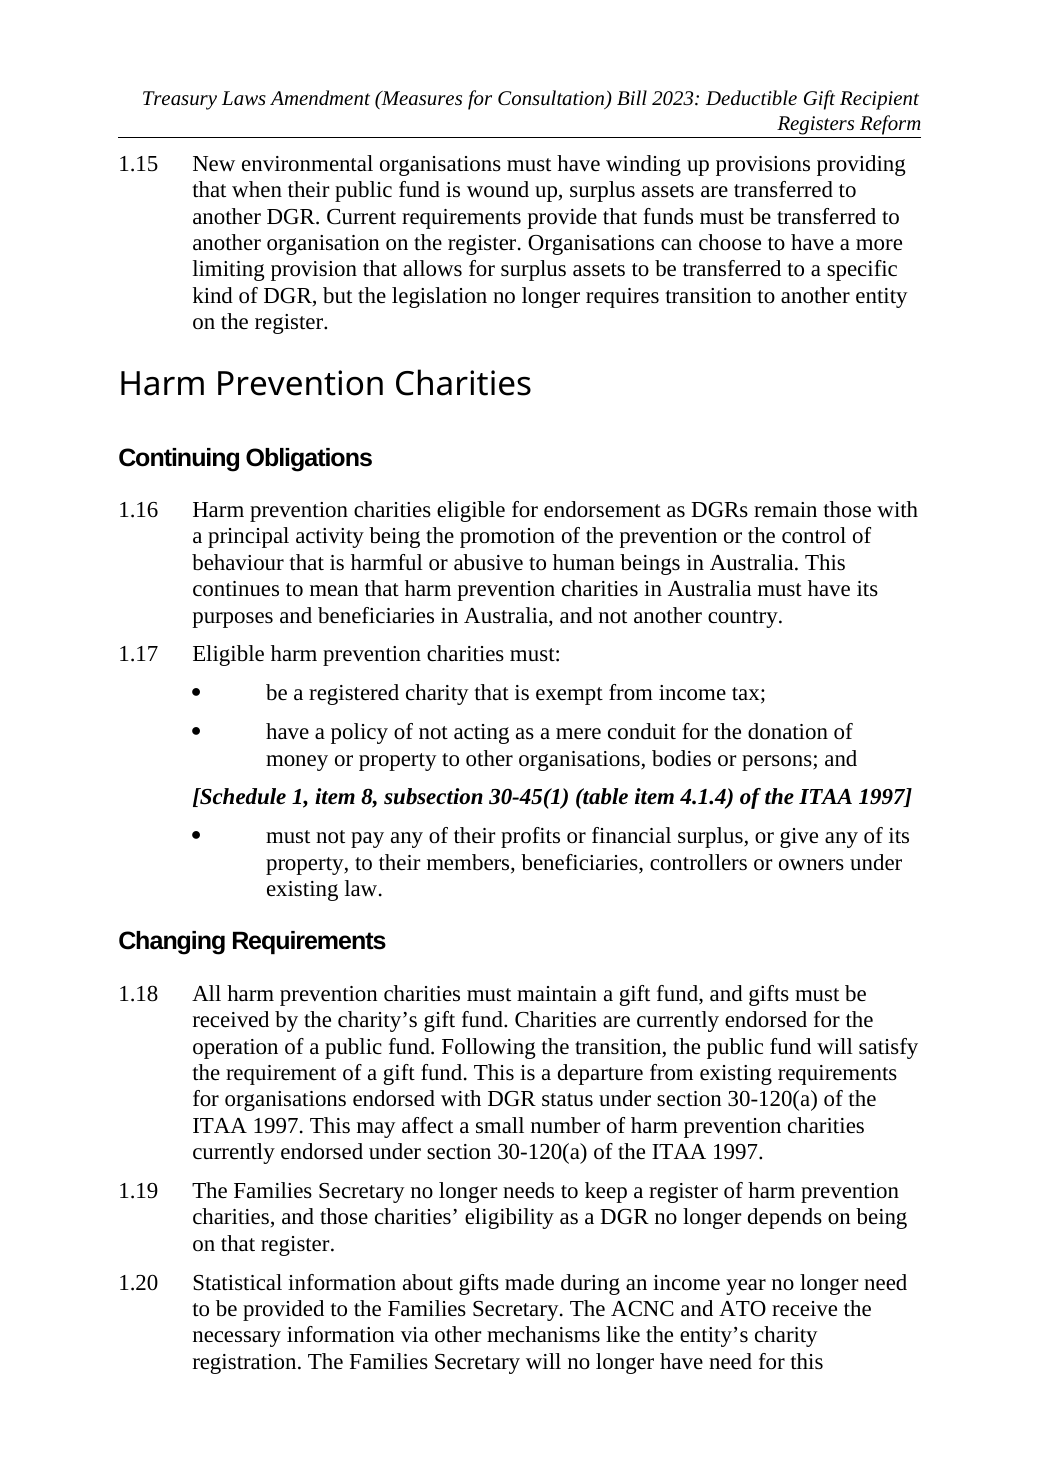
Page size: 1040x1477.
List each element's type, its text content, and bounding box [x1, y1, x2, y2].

text New environmental organisations must have winding up provisions providing that when their public fund is wound up, surplus assets are transferred to another DGR. Current requirements provide that funds must be transferred to another organisation on the register. Organisations can choose to have a more limiting provision that allows for surplus assets to be transferred to a specific kind of DGR, but the legislation no longer requires transition to another entity on the register. [118, 150, 921, 334]
text All harm prevention charities must maintain a gift fund, and gifts must be received by the charity’s gift fund. Charities are currently endorsed for the operation of a public fund. Following the transition, the public fund will satisfy the requirement of a gift fund. This is a departure from existing requirements for organisations endorsed with DGR status under section 30-120(a) of the ITAA 1997. This may affect a small number of harm prevention charities currently endorsed under section 30-120(a) of the ITAA 1997. [118, 980, 921, 1164]
text be a registered charity that is exempt from income tax; [192, 679, 921, 706]
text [118, 1269, 921, 1374]
subtitle Harm Prevention Charities [118, 359, 921, 405]
text must not pay any of their profits or financial surplus, or give any of its property, to their members, beneficiaries, controllers or owners under existing law. [192, 822, 921, 901]
text Eligible harm prevention charities must: [118, 641, 921, 667]
text Harm prevention charities eligible for endorsement as DGRs remain those with a principal activity being the promotion of the prevention or the control of behaviour that is harmful or abusive to human beings in Australia. This continues to mean that harm prevention charities in Australia must have its purposes and beneficiaries in Australia, and not another country. [118, 496, 921, 628]
text have a policy of not acting as a mere conduit for the donation of money or property to other organisations, bodies or persons; and [192, 718, 921, 771]
subtitle Continuing Obligations [118, 442, 921, 471]
text The Families Secretary no longer needs to keep a register of harm prevention charities, and those charities’ eligibility as a DGR no longer depends on being on that register. [118, 1177, 921, 1256]
list [Schedule 1, item 8, subsection 30-45(1) (table item 4.1.4) of the ITAA 1997] [192, 783, 921, 810]
subtitle Changing Requirements [118, 926, 921, 955]
